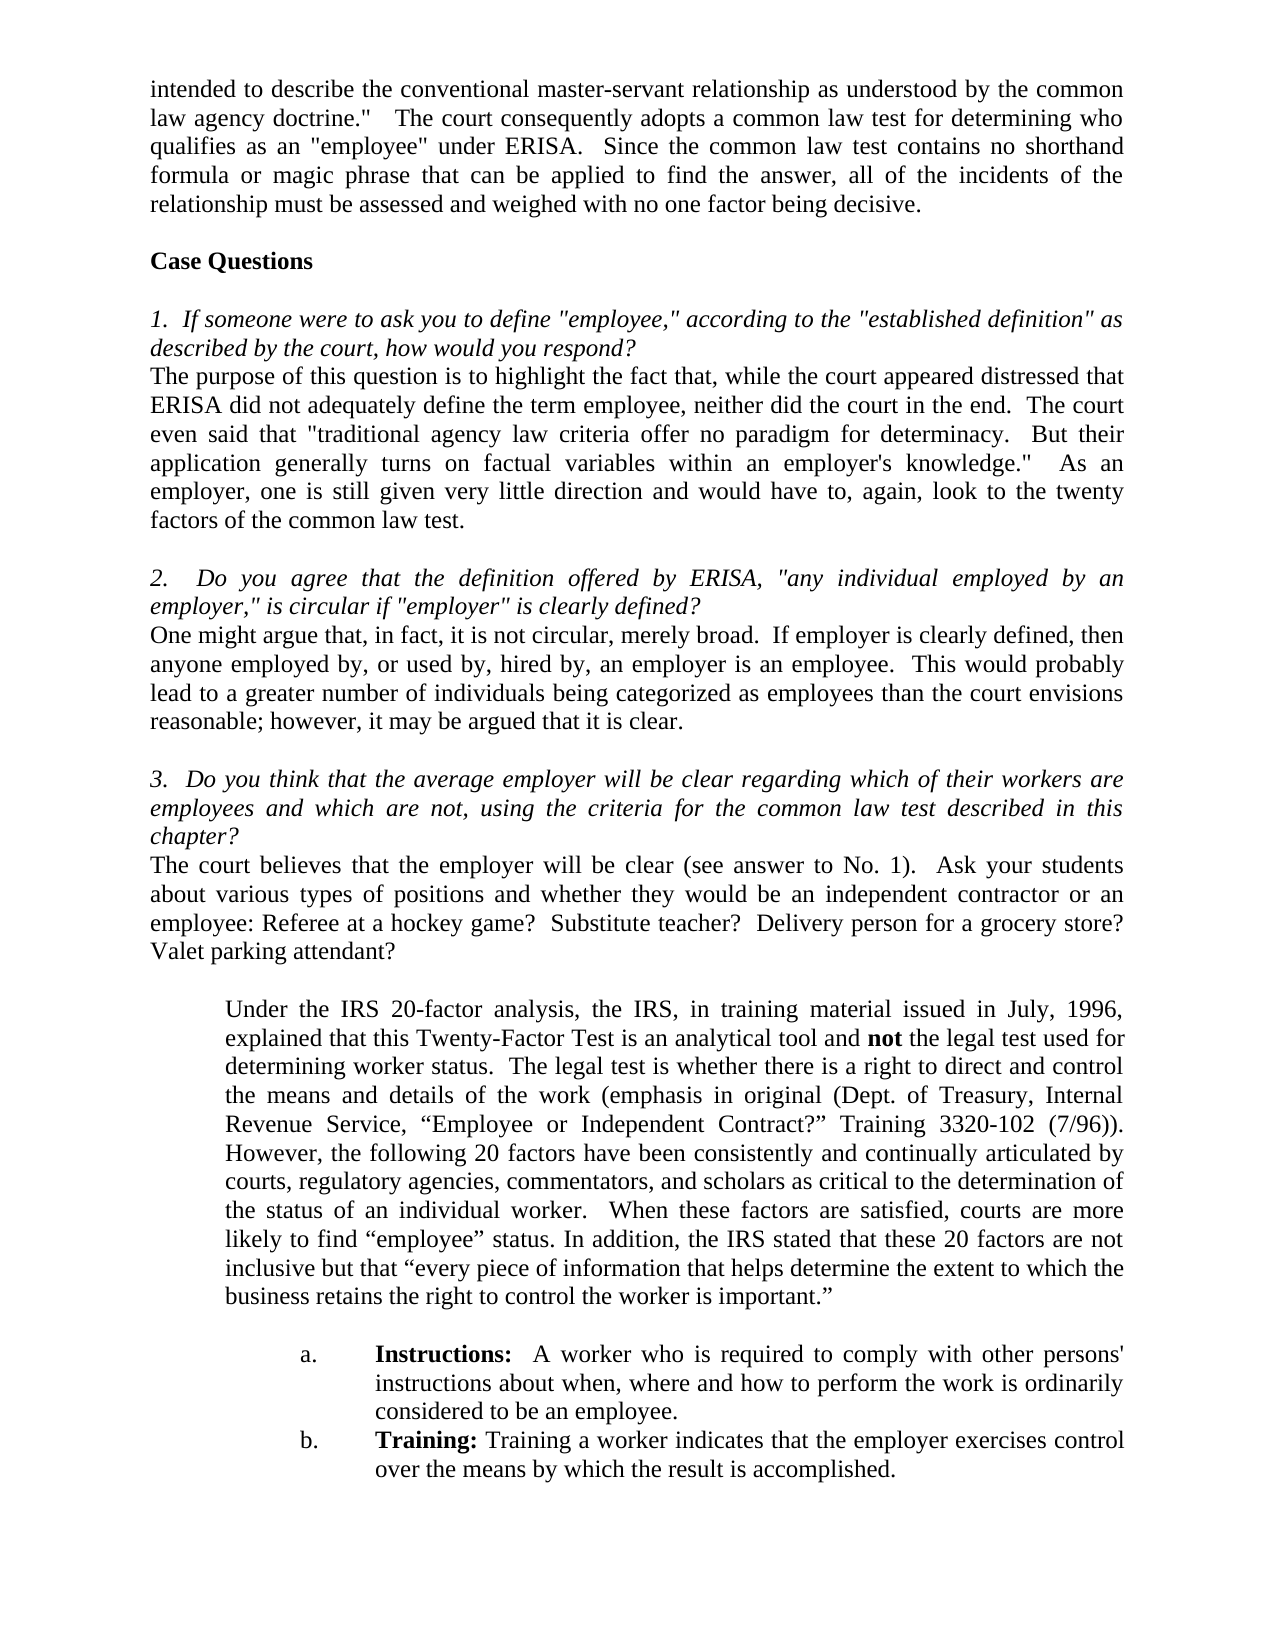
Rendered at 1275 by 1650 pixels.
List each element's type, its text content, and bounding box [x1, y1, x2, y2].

text 3. Do you think that the average employer will be clear regarding which of their workers are employees and which are not, using the criteria for the common law test described in this chapter? [150, 764, 1125, 850]
text Case Questions [150, 246, 1125, 275]
text 1. If someone were to ask you to define "employee," according to the "established definition" as described by the court, how would you respond? [150, 304, 1125, 361]
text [150, 74, 1125, 218]
text One might argue that, in fact, it is not circular, merely broad. If employer is clearly defined, then anyone employed by, or used by, hired by, an employer is an employee. This would probably lead to a greater number of individuals being categorized as employees than the court envisions reasonable; however, it may be argued that it is clear. [150, 620, 1125, 735]
list Under the IRS 20-factor analysis, the IRS, in training material issued in July, 1996, explained that this Twenty-Factor Test is an analytical tool and not the legal test used for determining worker status. The legal test is whether there is a right to direct and control the means and details of the work (emphasis in original (Dept. of Treasury, Internal Revenue Service, “Employee or Independent Contract?” Training 3320-102 (7/96)). However, the following 20 factors have been consistently and continually articulated by courts, regulatory agencies, commentators, and scholars as critical to the determination of the status of an individual worker. When these factors are satisfied, courts are more likely to find “employee” status. In addition, the IRS stated that these 20 factors are not inclusive but that “every piece of information that helps determine the extent to which the business retains the right to control the worker is important.” [225, 994, 1125, 1310]
text 2. Do you agree that the definition offered by ERISA, "any individual employed by an employer," is circular if "employer" is clearly defined? [150, 563, 1125, 620]
text b. Training: Training a worker indicates that the employer exercises control over the means by which the result is accomplished. [300, 1425, 1125, 1483]
text a. Instructions: A worker who is required to comply with other persons' instructions about when, where and how to perform the work is ordinarily considered to be an employee. [300, 1339, 1125, 1425]
text The purpose of this question is to highlight the fact that, while the court appeared distressed that ERISA did not adequately define the term employee, neither did the court in the end. The court even said that "traditional agency law criteria offer no paradigm for determinacy. But their application generally turns on factual variables within an employer's knowledge." As an employer, one is still given very little direction and would have to, again, look to the twenty factors of the common law test. [150, 361, 1125, 534]
text The court believes that the employer will be clear (see answer to No. 1). Ask your students about various types of positions and whether they would be an independent contractor or an employee: Referee at a hockey game? Substitute teacher? Delivery person for a grocery store? Valet parking attendant? [150, 850, 1125, 965]
